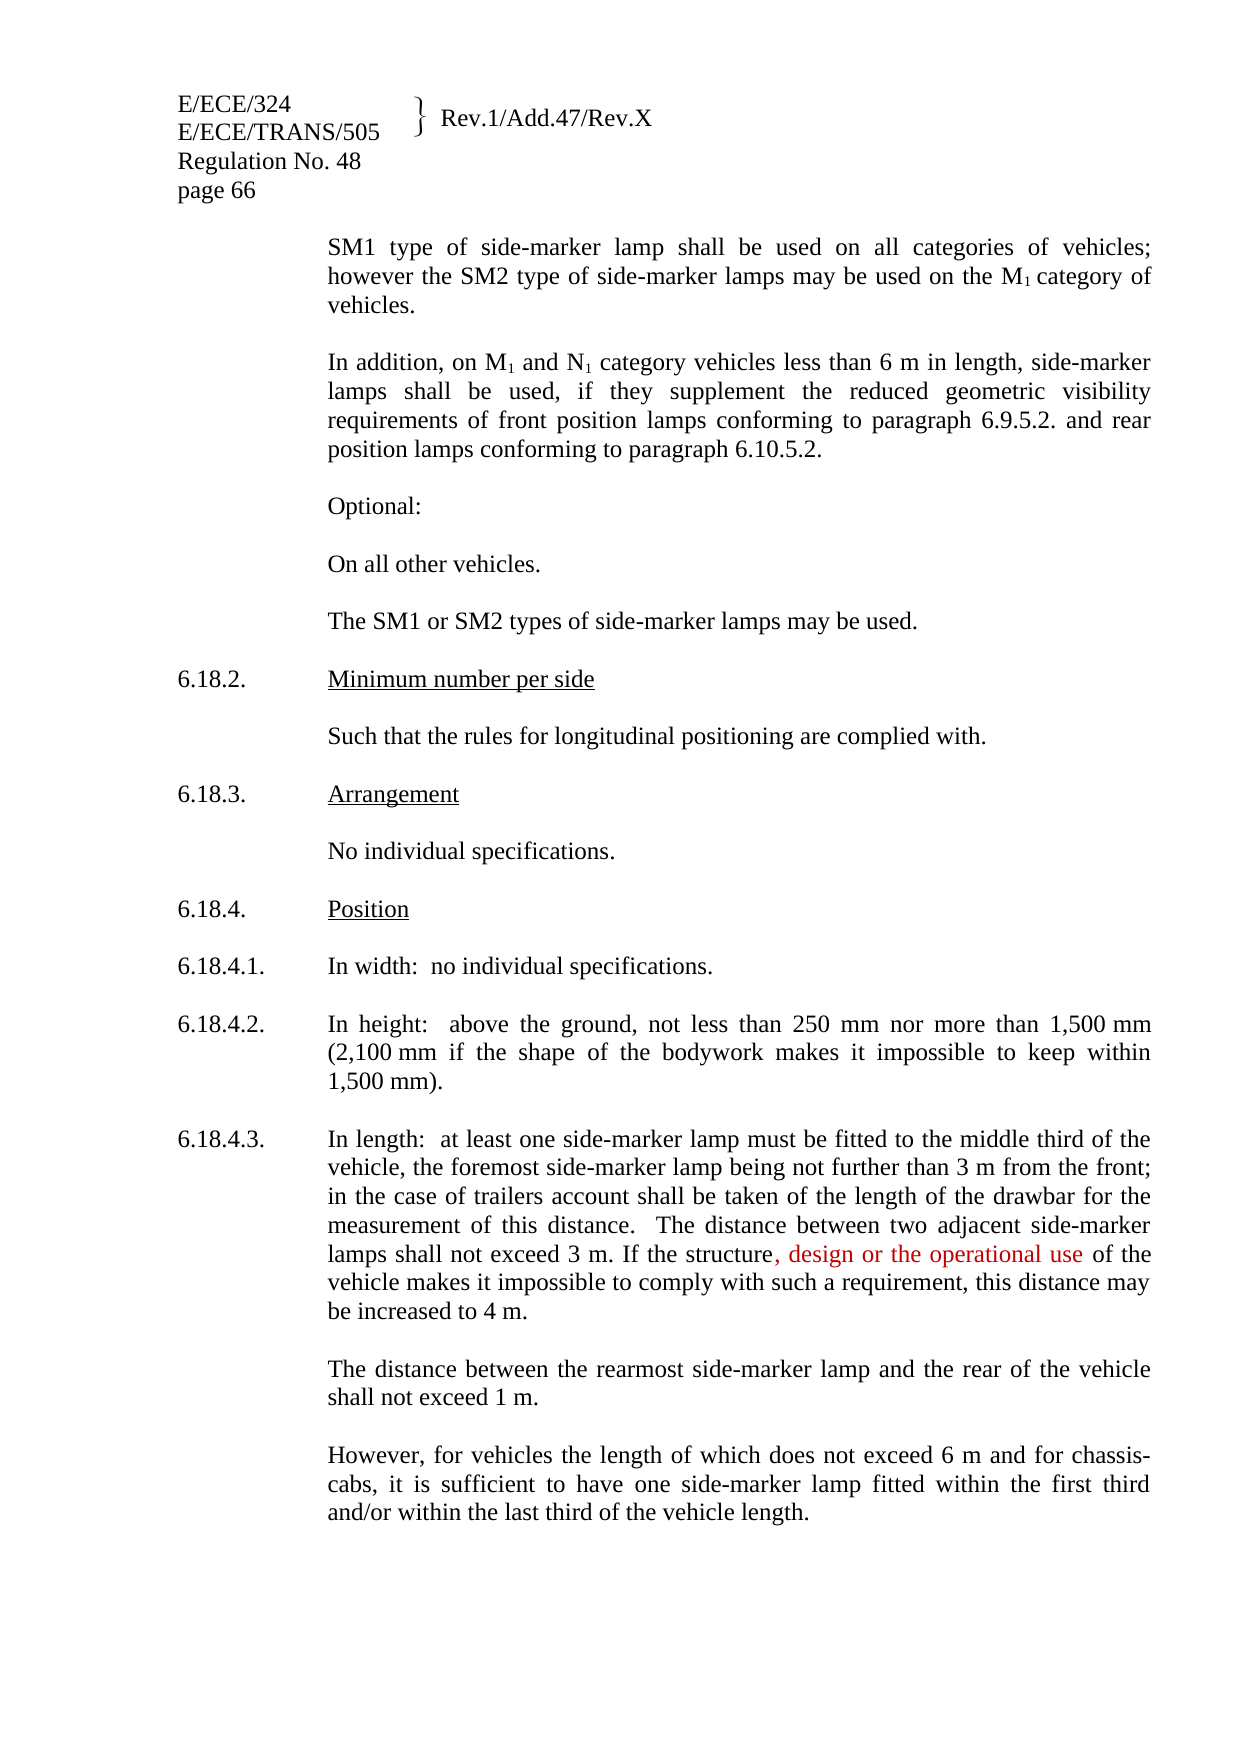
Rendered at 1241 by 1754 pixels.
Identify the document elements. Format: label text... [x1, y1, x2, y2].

text The distance between the rearmost side-marker lamp and the rear of the vehicle shall not exceed 1 m. [327, 1354, 1152, 1411]
text However, for vehicles the length of which does not exceed 6 m and for chassis-cabs, it is sufficient to have one side-marker lamp fitted within the first third and/or within the last third of the vehicle length. [327, 1440, 1152, 1526]
text 6.18.4.2. In height: above the ground, not less than 250 mm nor more than 1,500 mm (2,100 mm if the shape of the bodywork makes it impossible to keep within 1,500 mm). [177, 1009, 1152, 1095]
text No individual specifications. [327, 836, 1152, 865]
text 6.18.2. Minimum number per side [177, 664, 1152, 692]
text Optional: [327, 491, 1152, 520]
text The SM1 or SM2 types of side-marker lamps may be used. [327, 606, 1152, 635]
text On all other vehicles. [327, 549, 1152, 577]
text 6.18.3. Arrangement [177, 779, 1152, 807]
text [327, 232, 1152, 319]
text Such that the rules for longitudinal positioning are complied with. [327, 721, 1152, 750]
text 6.18.4.1. In width: no individual specifications. [177, 951, 1152, 980]
text In addition, on M1 and N1 category vehicles less than 6 m in length, side-marker lamps shall be used, if they supplement the reduced geometric visibility requirements of front position lamps conforming to paragraph 6.9.5.2. and rear position lamps conforming to paragraph 6.10.5.2. [327, 347, 1152, 462]
text 6.18.4. Position [177, 894, 1152, 922]
text 6.18.4.3. In length: at least one side-marker lamp must be fitted to the middle third of the vehicle, the foremost side-marker lamp being not further than 3 m from the front; in the case of trailers account shall be taken of the length of the drawbar for the measurement of this distance. The distance between two adjacent side-marker lamps shall not exceed 3 m. If the structure, design or the operational use of the vehicle makes it impossible to comply with such a requirement, this distance may be increased to 4 m. [177, 1124, 1152, 1325]
